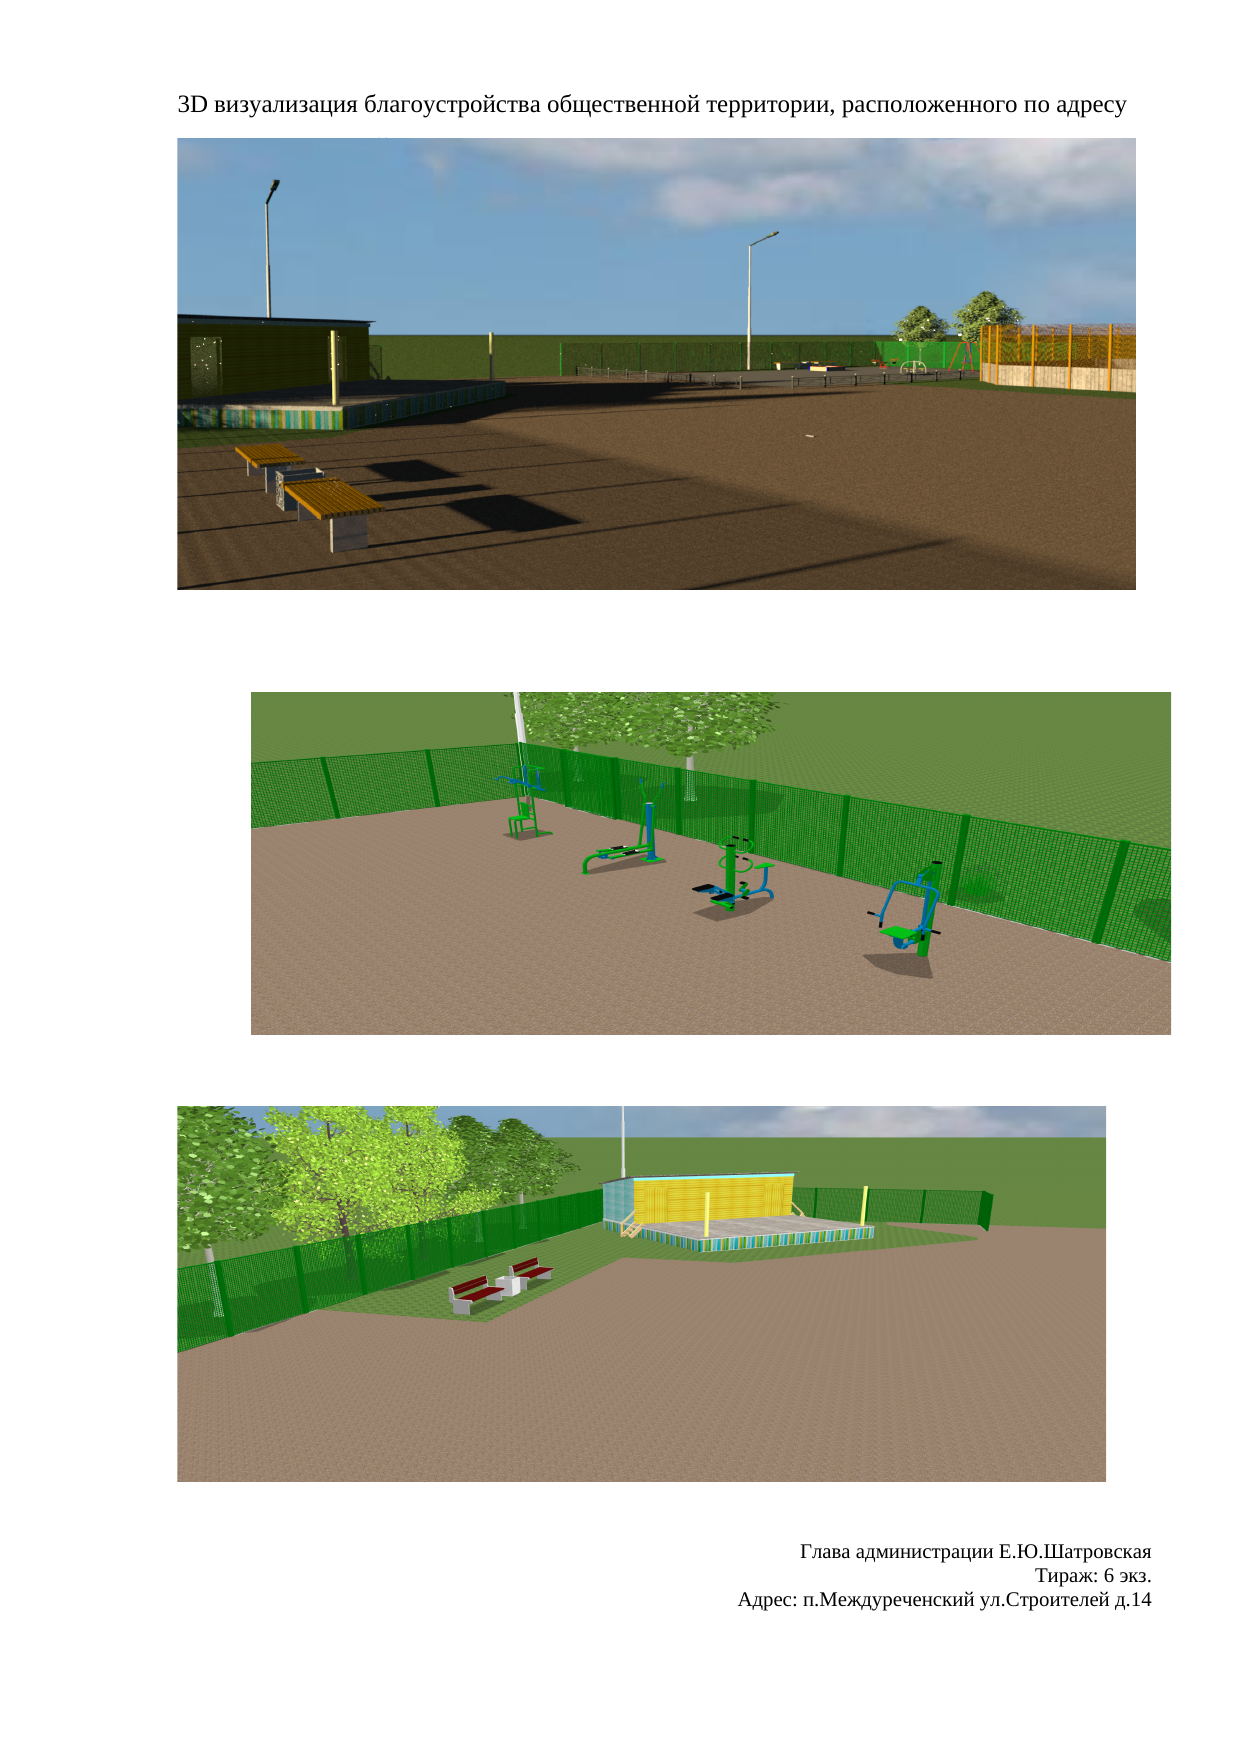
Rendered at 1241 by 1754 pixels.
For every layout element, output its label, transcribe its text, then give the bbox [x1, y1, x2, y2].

text Адрес: п.Междуреченский ул.Строителей д.14 [177, 1587, 1152, 1611]
text Тираж: 6 экз. [177, 1563, 1152, 1587]
text 3D визуализация благоустройства общественной территории, расположенного по адресу п. Междуреченский, ул. Дзержинского, д.5 [177, 89, 1152, 161]
text Глава администрации Е.Ю.Шатровская [177, 1539, 1152, 1563]
picture [177, 138, 1136, 590]
picture [251, 692, 1172, 1035]
picture [177, 1106, 1107, 1482]
